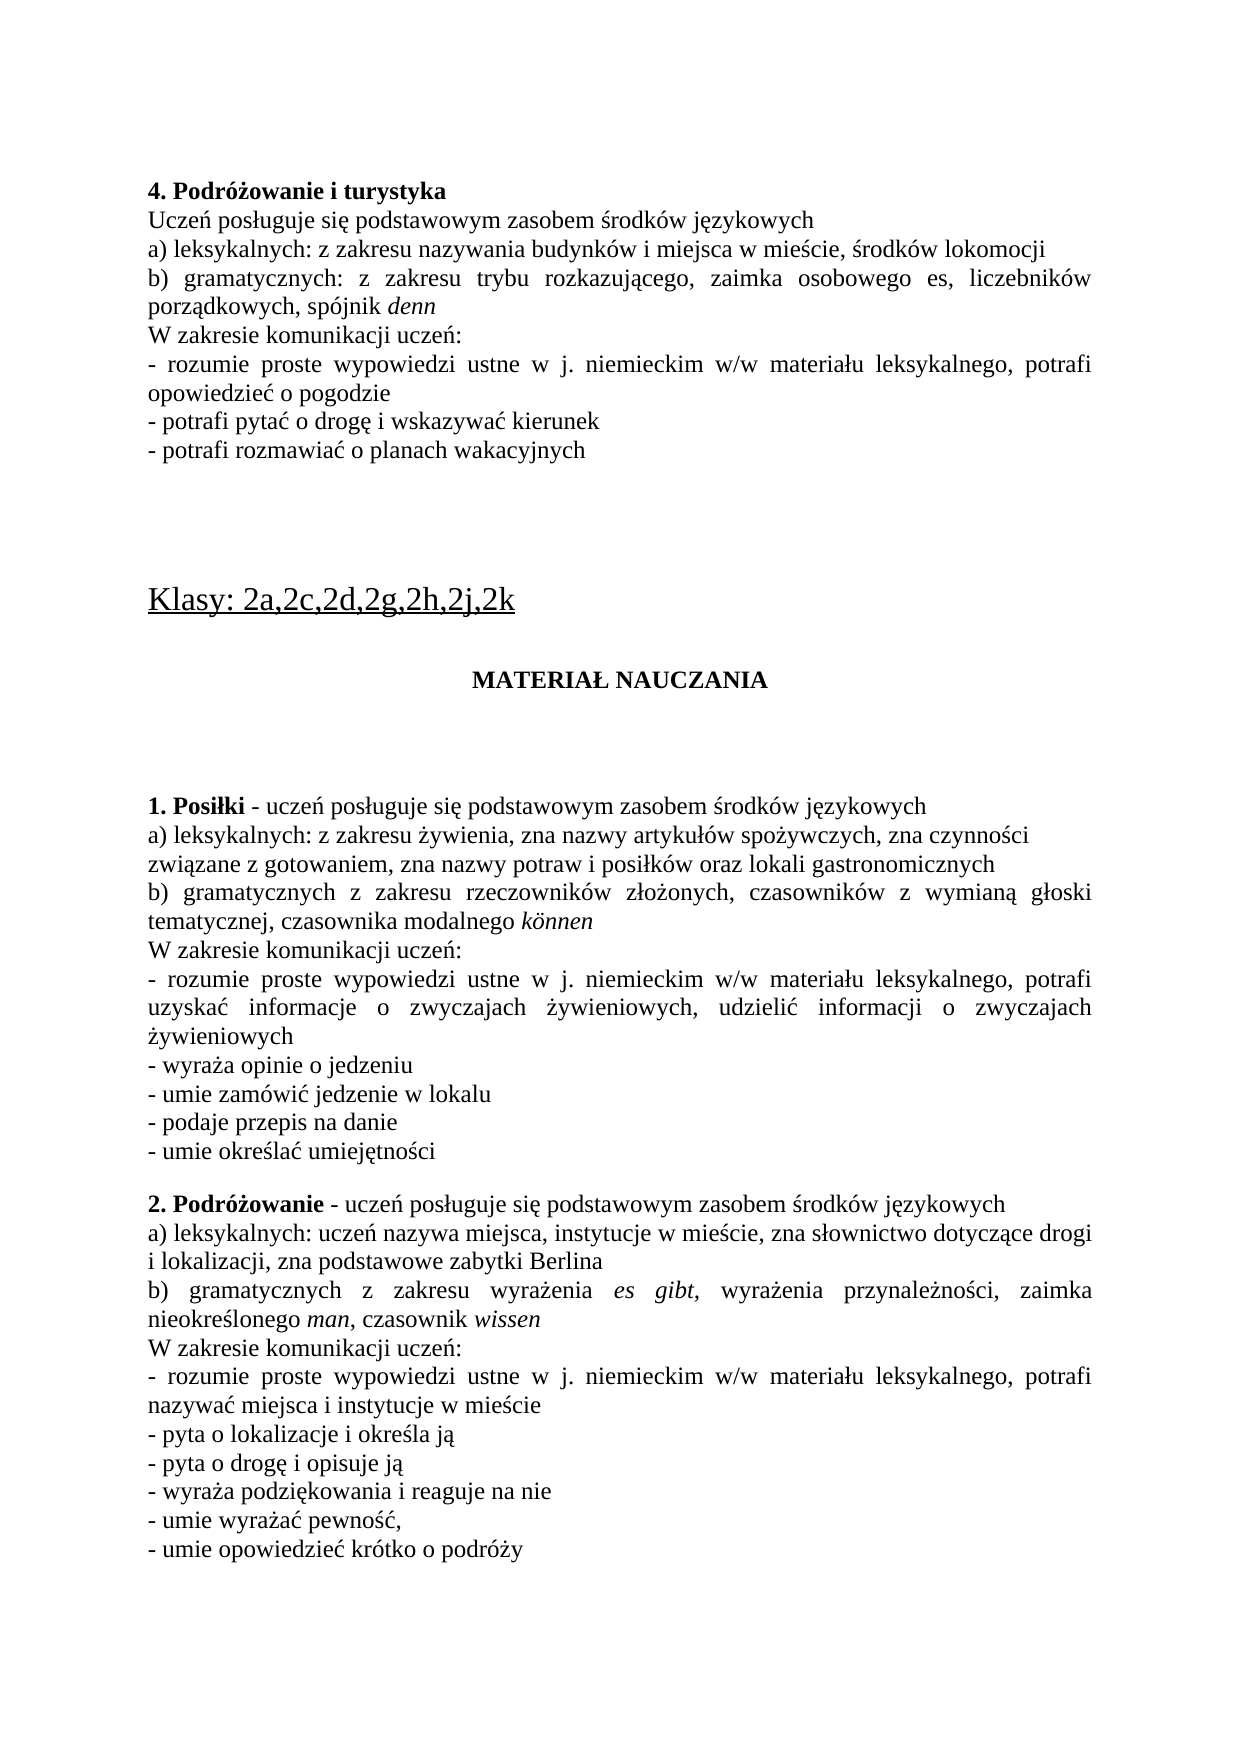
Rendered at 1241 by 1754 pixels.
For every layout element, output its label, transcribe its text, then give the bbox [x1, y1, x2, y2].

text b) gramatycznych z zakresu wyrażenia es gibt, wyrażenia przynależności, zaimka nieokreślonego man, czasownik wissen [148, 1275, 1093, 1333]
text 4. Podróżowanie i turystyka [148, 176, 1093, 205]
text - pyta o drogę i opisuje ją [148, 1448, 1093, 1476]
text - rozumie proste wypowiedzi ustne w j. niemieckim w/w materiału leksykalnego, potrafi opowiedzieć o pogodzie [148, 349, 1093, 406]
text 1. Posiłki - uczeń posługuje się podstawowym zasobem środków językowych a) leksykalnych: z zakresu żywienia, zna nazwy artykułów spożywczych, zna czynności związane z gotowaniem, zna nazwy potraw i posiłków oraz lokali gastronomicznych [148, 791, 1093, 877]
text - umie opowiedzieć krótko o podróży [148, 1534, 1093, 1563]
text - pyta o lokalizacje i określa ją [148, 1419, 1093, 1448]
text - umie określać umiejętności [148, 1136, 1093, 1165]
text - wyraża podziękowania i reaguje na nie [148, 1476, 1093, 1505]
text - rozumie proste wypowiedzi ustne w j. niemieckim w/w materiału leksykalnego, potrafi nazywać miejsca i instytucje w mieście [148, 1361, 1093, 1419]
text W zakresie komunikacji uczeń: [148, 320, 1093, 349]
text - podaje przepis na danie [148, 1107, 1093, 1136]
text Uczeń posługuje się podstawowym zasobem środków językowych a) leksykalnych: z zakresu nazywania budynków i miejsca w mieście, środków lokomocji [148, 205, 1093, 263]
text - umie zamówić jedzenie w lokalu [148, 1079, 1093, 1107]
text - rozumie proste wypowiedzi ustne w j. niemieckim w/w materiału leksykalnego, potrafi uzyskać informacje o zwyczajach żywieniowych, udzielić informacji o zwyczajach żywieniowych [148, 964, 1093, 1050]
text - umie wyrażać pewność, [148, 1505, 1093, 1534]
text 2. Podróżowanie - uczeń posługuje się podstawowym zasobem środków językowych a) leksykalnych: uczeń nazywa miejsca, instytucje w mieście, zna słownictwo dotyczące drogi i lokalizacji, zna podstawowe zabytki Berlina [148, 1189, 1093, 1275]
text b) gramatycznych z zakresu rzeczowników złożonych, czasowników z wymianą głoski tematycznej, czasownika modalnego können [148, 877, 1093, 935]
text MATERIAŁ NAUCZANIA [148, 665, 1093, 694]
text - wyraża opinie o jedzeniu [148, 1050, 1093, 1079]
text b) gramatycznych: z zakresu trybu rozkazującego, zaimka osobowego es, liczebników porządkowych, spójnik denn [148, 263, 1093, 320]
text W zakresie komunikacji uczeń: [148, 1333, 1093, 1361]
text - potrafi pytać o drogę i wskazywać kierunek [148, 406, 1093, 435]
text Klasy: 2a,2c,2d,2g,2h,2j,2k [148, 579, 1093, 617]
text - potrafi rozmawiać o planach wakacyjnych [148, 435, 1093, 464]
text W zakresie komunikacji uczeń: [148, 935, 1093, 964]
